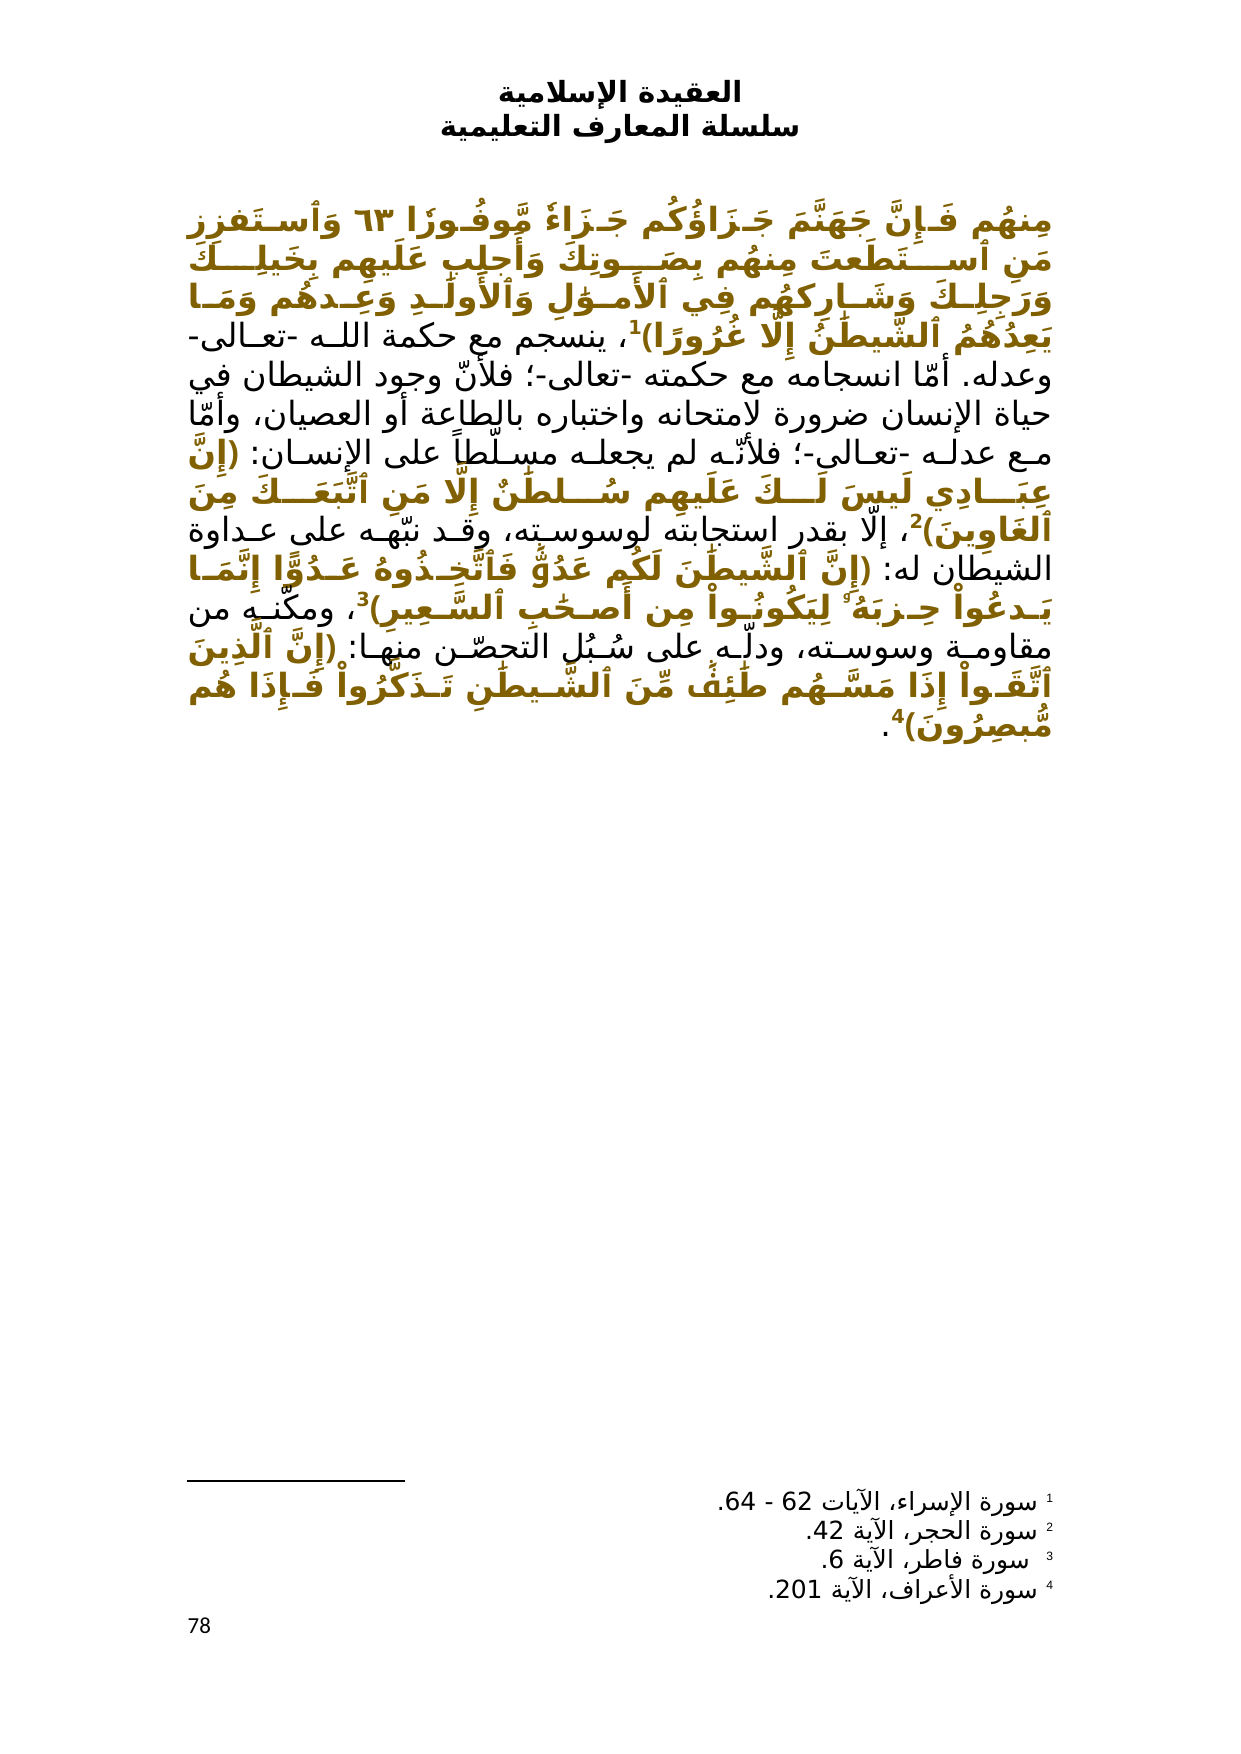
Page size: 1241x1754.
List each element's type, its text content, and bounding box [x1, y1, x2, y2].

text مِنهُم فَإِنَّ جَهَنَّمَ جَزَاؤُكُم جَزَاءٗ مَّوفُورٗا ٦٣ وَٱستَفزِز مَنِ ٱستَطَعتَ مِنهُم بِصَوتِكَ وَأَجلِب عَلَيهِم بِخَيلِكَ وَرَجِلِكَ وَشَارِكهُم فِي ٱلأَموَٰلِ وَٱلأَولَٰدِ وَعِدهُم وَمَا يَعِدُهُمُ ٱلشَّيطَٰنُ إِلَّا غُرُورًا﴾، ينسجم مع حكمة الله -تعالى- وعدله. أمّا انسجامه مع حكمته -تعالى-؛ فلأنّ وجود الشيطان في حياة الإنسان ضرورة لامتحانه واختباره بالطاعة أو العصيان، وأمّا مع عدله -تعالى-؛ فلأنّه لم يجعله مسلّطاً على الإنسان: ﴿إِنَّ عِبَادِي لَيسَ لَكَ عَلَيهِم سُلطَٰنٌ إِلَّا مَنِ ٱتَّبَعَكَ مِنَ ٱلغَاوِينَ﴾، إلّا بقدر استجابته لوسوسته، وقد نبّهه على عداوة الشيطان له: ﴿إِنَّ ٱلشَّيطَٰنَ لَكُم عَدُوّٞ فَٱتَّخِذُوهُ عَدُوًّا إِنَّمَا يَدعُواْ حِزبَهُۥ لِيَكُونُواْ مِن أَصحَٰبِ ٱلسَّعِيرِ﴾، ومكّنه من مقاومة وسوسته، ودلّه على سُبُل التحصّن منها: ﴿إِنَّ ٱلَّذِينَ ٱتَّقَواْ إِذَا مَسَّهُم طَٰئِفٞ مِّنَ ٱلشَّيطَٰنِ تَذَكَّرُواْ فَإِذَا هُم مُّبصِرُونَ﴾. [187, 200, 1053, 744]
